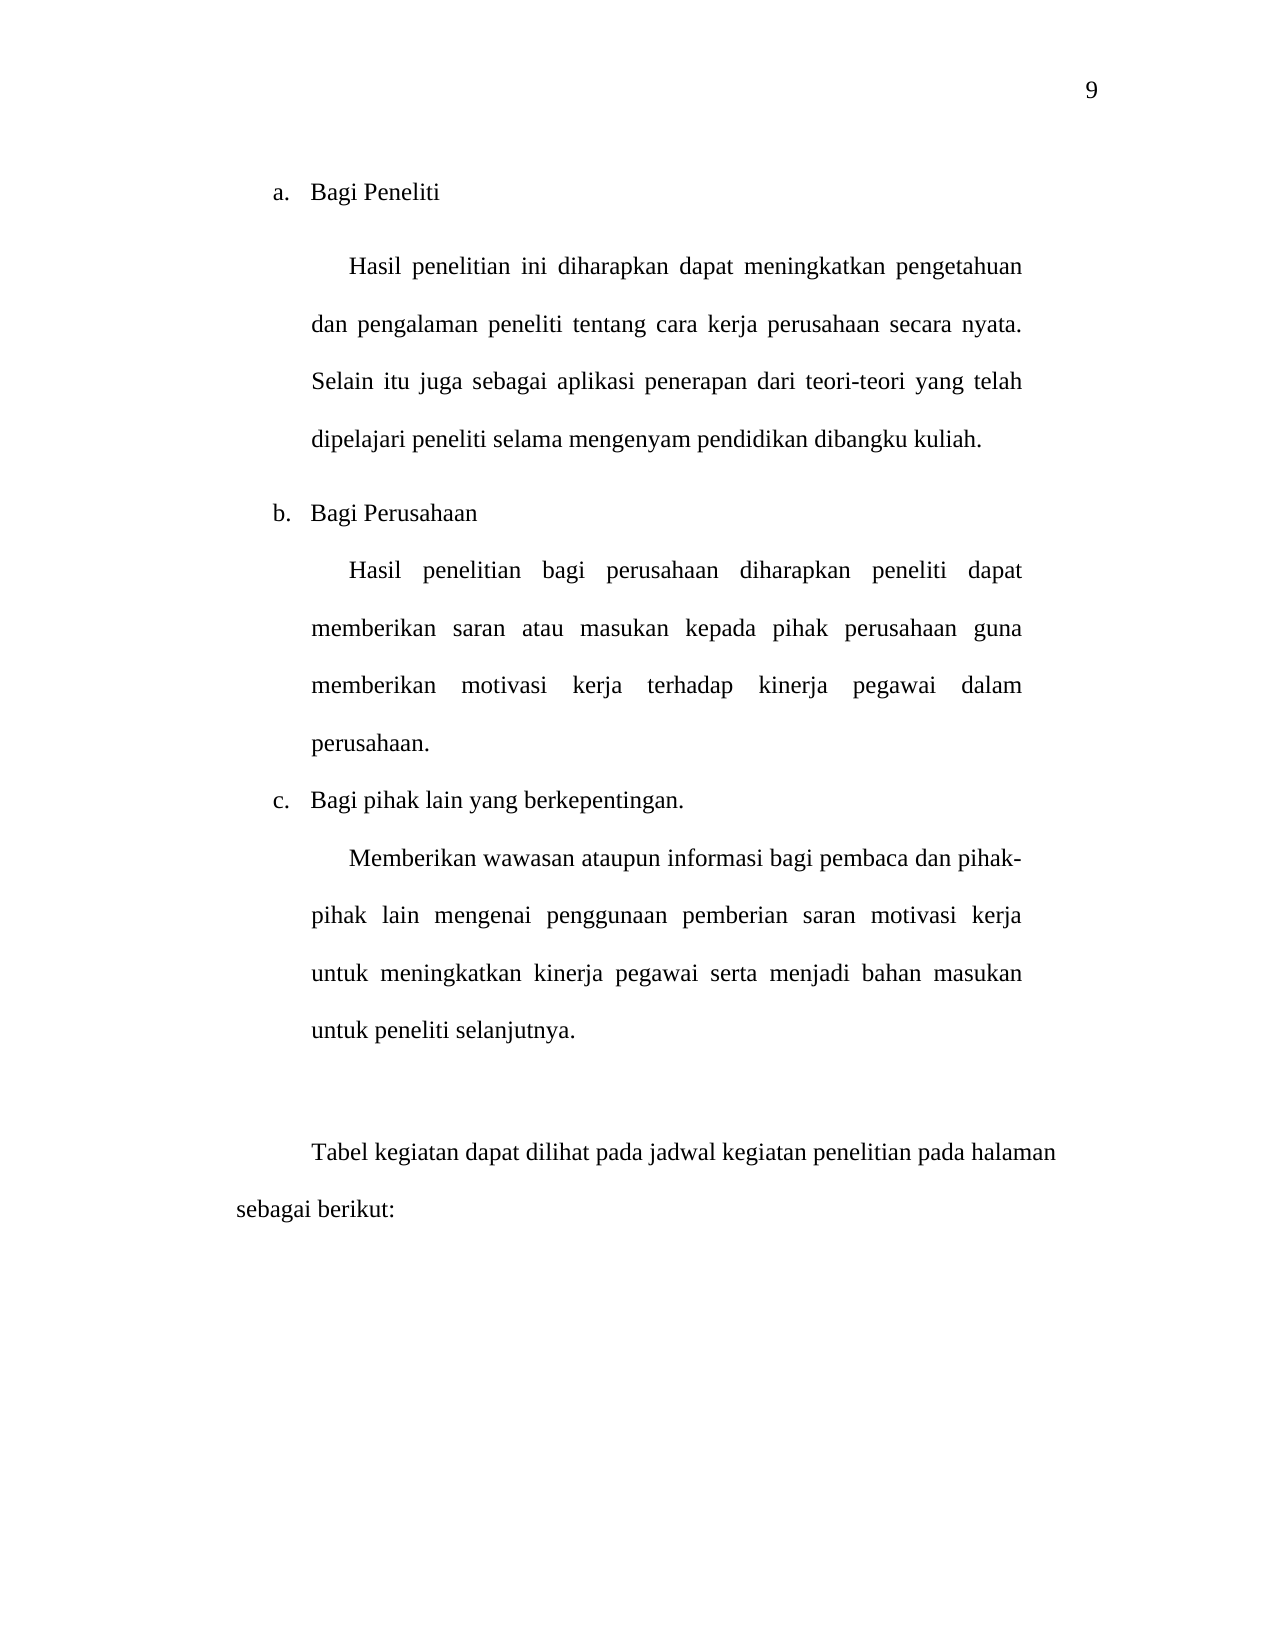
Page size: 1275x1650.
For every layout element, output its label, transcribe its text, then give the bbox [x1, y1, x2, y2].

list Bagi Perusahaan [273, 498, 1023, 527]
text Tabel kegiatan dapat dilihat pada jadwal kegiatan penelitian pada halaman sebagai berikut: [236, 1137, 1098, 1223]
list Hasil penelitian bagi perusahaan diharapkan peneliti dapat memberikan saran atau masukan kepada pihak perusahaan guna memberikan motivasi kerja terhadap kinerja pegawai dalam perusahaan. [311, 556, 1023, 757]
list Bagi Peneliti [273, 177, 1023, 206]
list Memberikan wawasan ataupun informasi bagi pembaca dan pihak-pihak lain mengenai penggunaan pemberian saran motivasi kerja untuk meningkatkan kinerja pegawai serta menjadi bahan masukan untuk peneliti selanjutnya. [311, 843, 1023, 1044]
text Hasil penelitian ini diharapkan dapat meningkatkan pengetahuan dan pengalaman peneliti tentang cara kerja perusahaan secara nyata. Selain itu juga sebagai aplikasi penerapan dari teori-teori yang telah dipelajari peneliti selama mengenyam pendidikan dibangku kuliah. [311, 251, 1023, 453]
list Bagi pihak lain yang berkepentingan. [273, 786, 1023, 814]
